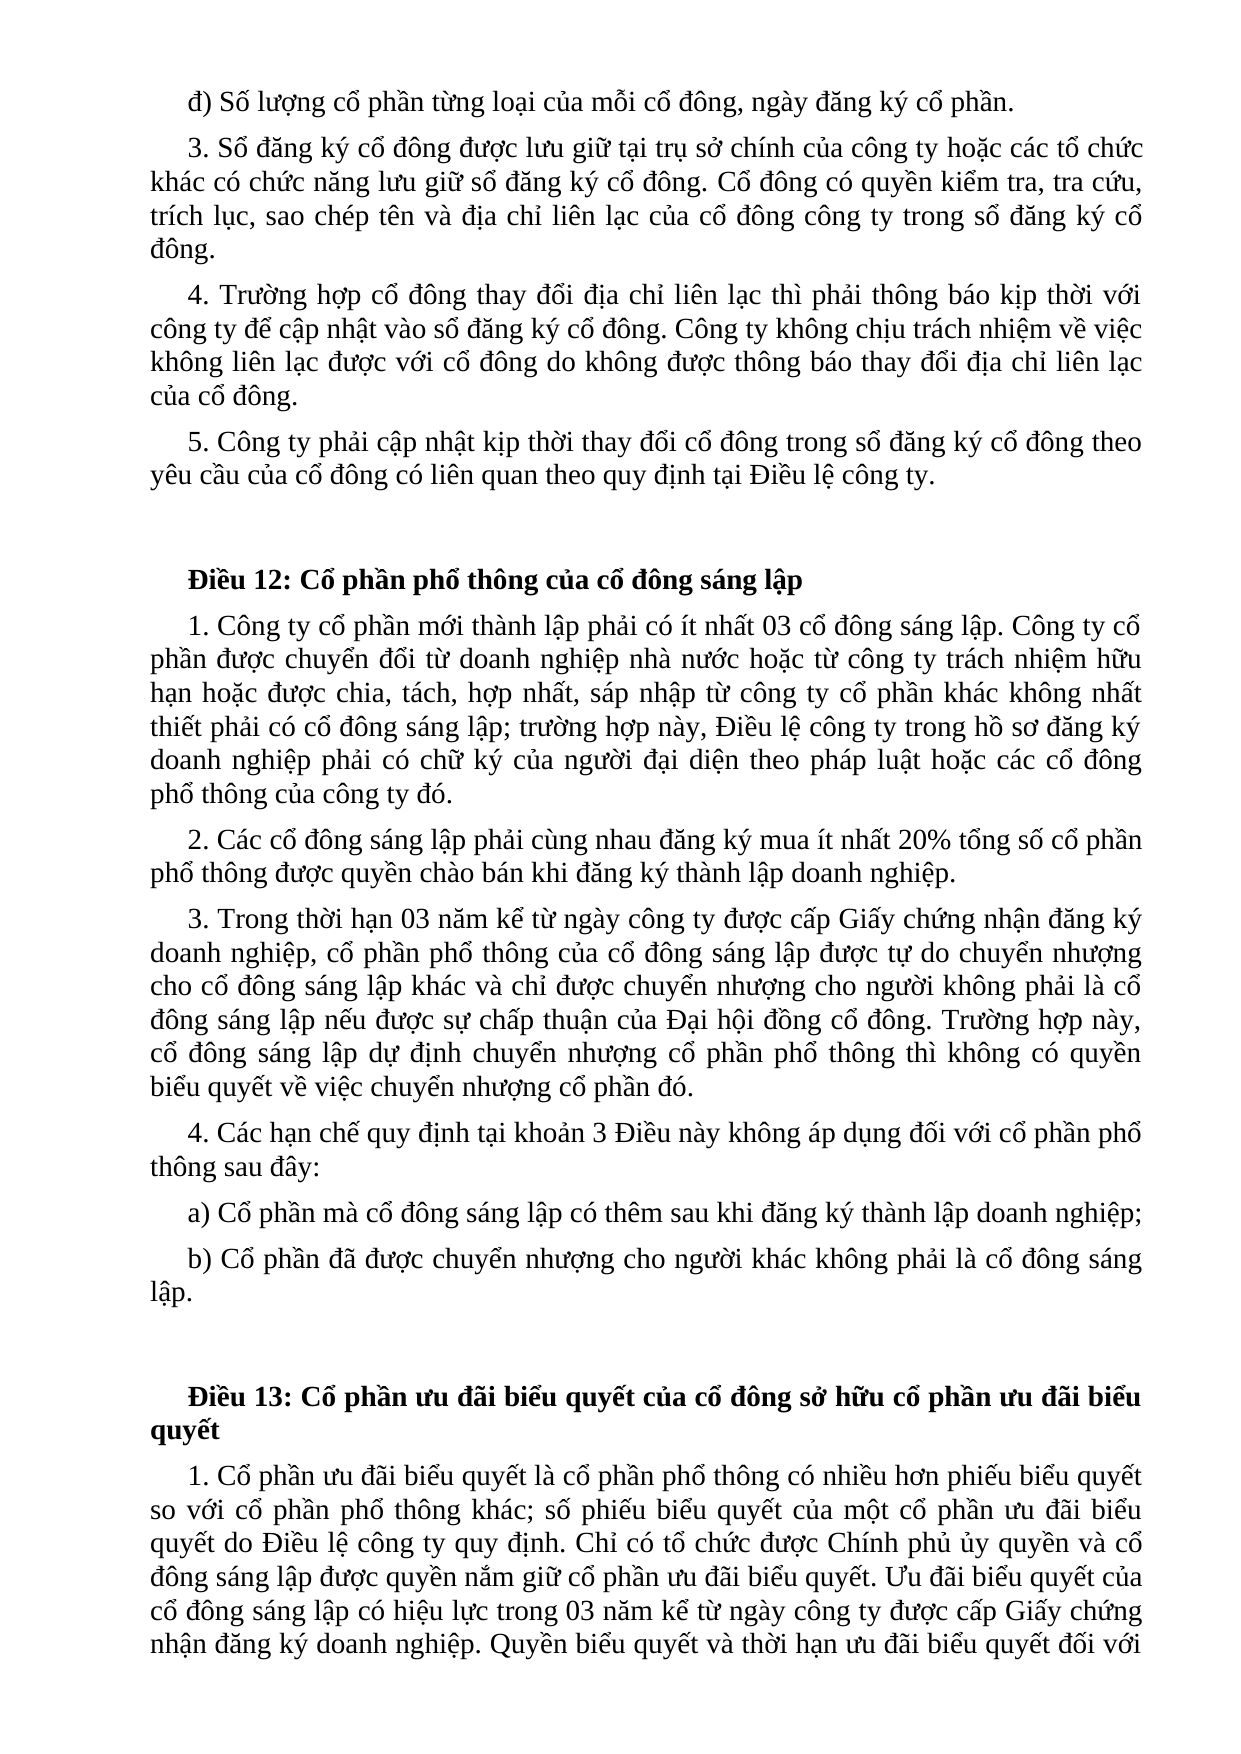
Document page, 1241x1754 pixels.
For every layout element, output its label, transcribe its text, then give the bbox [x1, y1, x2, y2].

text 2. Các cổ đông sáng lập phải cùng nhau đăng ký mua ít nhất 20% tổng số cổ phần phổ thông được quyền chào bán khi đăng ký thành lập doanh nghiệp. [150, 822, 1143, 889]
text 4. Trường hợp cổ đông thay đổi địa chỉ liên lạc thì phải thông báo kịp thời với công ty để cập nhật vào sổ đăng ký cổ đông. Công ty không chịu trách nhiệm về việc không liên lạc được với cổ đông do không được thông báo thay đổi địa chỉ liên lạc của cổ đông. [150, 277, 1143, 411]
text 3. Trong thời hạn 03 năm kể từ ngày công ty được cấp Giấy chứng nhận đăng ký doanh nghiệp, cổ phần phổ thông của cổ đông sáng lập được tự do chuyển nhượng cho cổ đông sáng lập khác và chỉ được chuyển nhượng cho người không phải là cổ đông sáng lập nếu được sự chấp thuận của Đại hội đồng cổ đông. Trường hợp này, cổ đông sáng lập dự định chuyển nhượng cổ phần phổ thông thì không có quyền biểu quyết về việc chuyển nhượng cổ phần đó. [150, 901, 1143, 1103]
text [150, 1458, 1143, 1660]
text b) Cổ phần đã được chuyển nhượng cho người khác không phải là cổ đông sáng lập. [150, 1241, 1143, 1308]
text 5. Công ty phải cập nhật kịp thời thay đổi cổ đông trong sổ đăng ký cổ đông theo yêu cầu của cổ đông có liên quan theo quy định tại Điều lệ công ty. [150, 424, 1143, 491]
text 1. Công ty cổ phần mới thành lập phải có ít nhất 03 cổ đông sáng lập. Công ty cổ phần được chuyển đổi từ doanh nghiệp nhà nước hoặc từ công ty trách nhiệm hữu hạn hoặc được chia, tách, hợp nhất, sáp nhập từ công ty cổ phần khác không nhất thiết phải có cổ đông sáng lập; trường hợp này, Điều lệ công ty trong hồ sơ đăng ký doanh nghiệp phải có chữ ký của người đại diện theo pháp luật hoặc các cổ đông phổ thông của công ty đó. [150, 608, 1143, 809]
text đ) Số lượng cổ phần từng loại của mỗi cổ đông, ngày đăng ký cổ phần. [150, 84, 1143, 118]
subtitle Điều 13: Cổ phần ưu đãi biểu quyết của cổ đông sở hữu cổ phần ưu đãi biểu quyết [150, 1379, 1143, 1446]
text 3. Sổ đăng ký cổ đông được lưu giữ tại trụ sở chính của công ty hoặc các tổ chức khác có chức năng lưu giữ sổ đăng ký cổ đông. Cổ đông có quyền kiểm tra, tra cứu, trích lục, sao chép tên và địa chỉ liên lạc của cổ đông công ty trong sổ đăng ký cổ đông. [150, 131, 1143, 265]
subtitle Điều 12: Cổ phần phổ thông của cổ đông sáng lập [150, 562, 1143, 596]
text 4. Các hạn chế quy định tại khoản 3 Điều này không áp dụng đối với cổ phần phổ thông sau đây: [150, 1115, 1143, 1182]
text a) Cổ phần mà cổ đông sáng lập có thêm sau khi đăng ký thành lập doanh nghiệp; [150, 1195, 1143, 1228]
